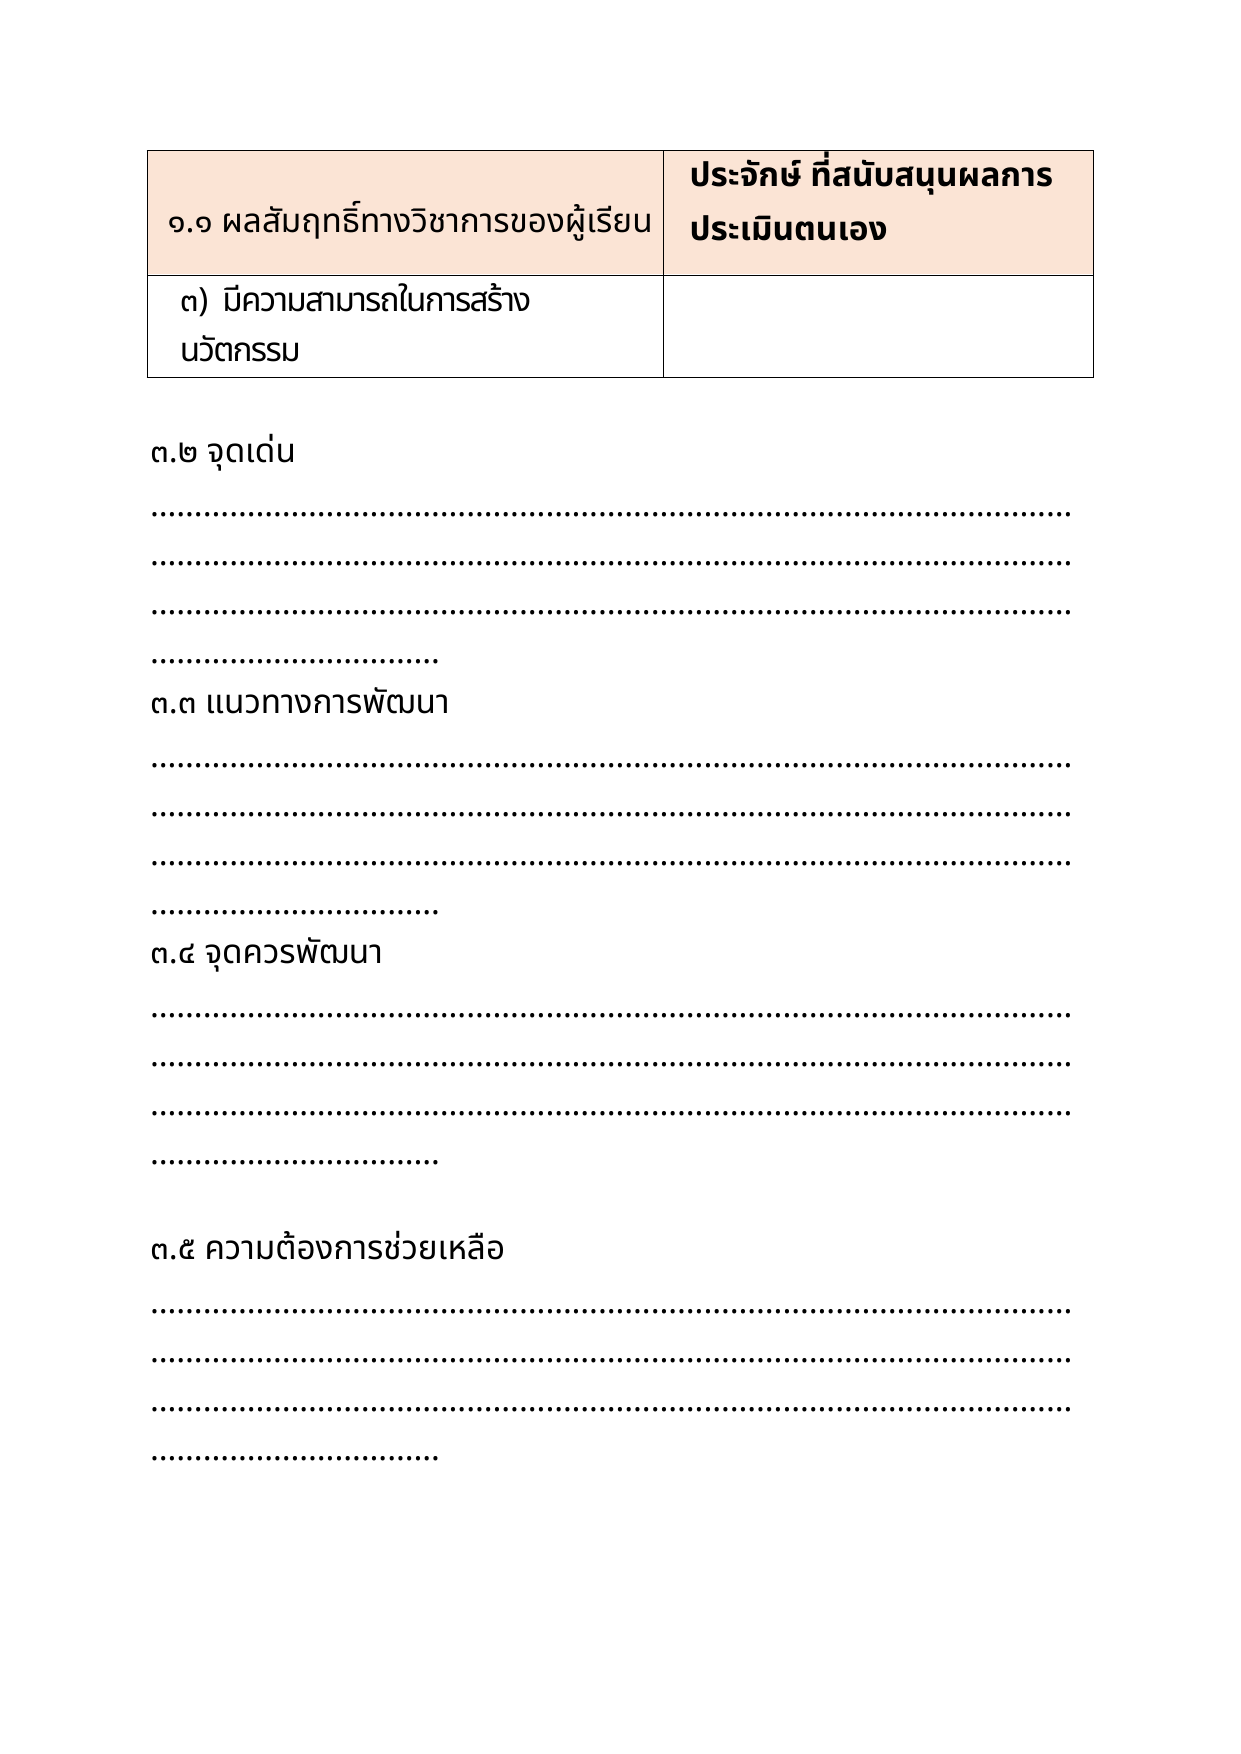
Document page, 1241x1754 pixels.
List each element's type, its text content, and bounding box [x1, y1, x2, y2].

table_cell [664, 276, 1093, 377]
text ๓.๒ จุดเด่น …………………………………………………………………………………………………………………………………………………………………………………………………………………………………………………………………………………………………………………… ๓.๓ แนวทางการพัฒนา …………………………………………………………………………………………………………………………………………………………………………………………………………………………………………………………………………………………………………………… ๓.๔ จุดควรพัฒนา …………………………………………………………………………………………………………………………………………………………………………………………………………………………………………………………………………………………………………………… [150, 378, 1090, 1204]
table_cell ๓) มีความสามารถในการสร้างนวัตกรรม [148, 276, 663, 377]
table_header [664, 151, 1093, 274]
text ๓.๕ ความต้องการช่วยเหลือ …………………………………………………………………………………………………………………………………………………………………………………………………………………………………………………………………………………………………………………… [150, 1223, 1090, 1470]
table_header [148, 151, 663, 274]
